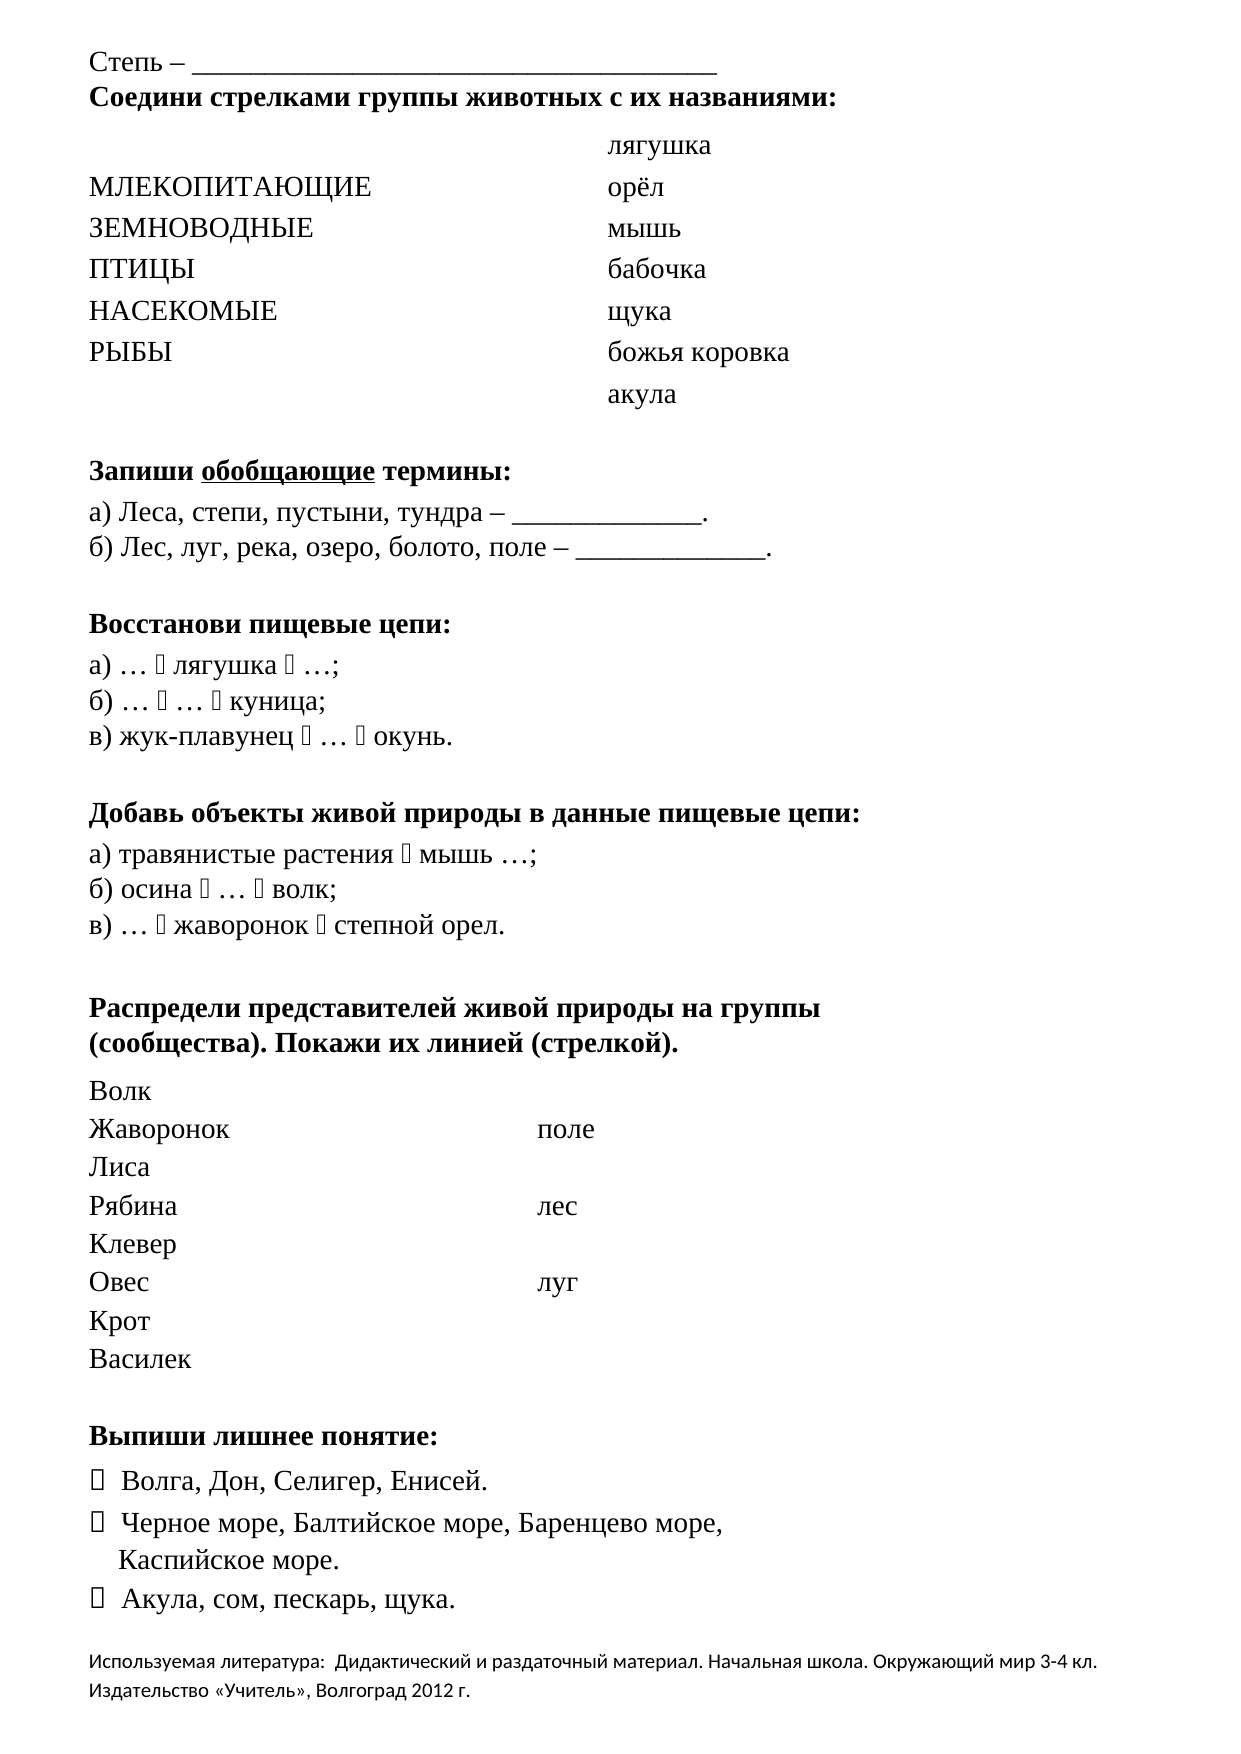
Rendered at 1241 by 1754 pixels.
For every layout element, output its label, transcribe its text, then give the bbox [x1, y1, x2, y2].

text а) травянистые растения  мышь …; [89, 836, 1152, 870]
text Распредели представителей живой природы на группы (сообщества). Покажи их линией (стрелкой). [89, 990, 1152, 1059]
text  Черное море, Балтийское море, Баренцево море, Каспийское море. [89, 1501, 1152, 1576]
text Выпиши лишнее понятие: [89, 1418, 1152, 1451]
text лягушка [89, 127, 1152, 161]
text Соедини стрелками группы животных с их названиями: [89, 79, 1152, 113]
text клевер [89, 1226, 1152, 1260]
text крот [89, 1303, 1152, 1336]
text а) Леса, степи, пустыни, тундра – _____________. [89, 494, 1152, 528]
text жаворонок поле [89, 1111, 1152, 1145]
text волк [89, 1073, 1152, 1106]
text ПТИЦЫ бабочка [89, 252, 1152, 285]
text б) осина  …  волк; [89, 872, 1152, 905]
text МЛЕКОПИТАЮЩИЕ орёл [89, 169, 1152, 202]
text акула [89, 376, 1152, 409]
text Степь – ____________________________________ [89, 44, 1152, 78]
text НАСЕКОМЫЕ щука [89, 293, 1152, 327]
text РЫБЫ божья коровка [89, 334, 1152, 368]
text б) Лес, луг, река, озеро, болото, поле – _____________. [89, 529, 1152, 563]
text Добавь объекты живой природы в данные пищевые цепи: [89, 795, 1152, 828]
text Используемая литература: Дидактический и раздаточный материал. Начальная школа. Окружающий мир 3-4 кл. [89, 1648, 1152, 1674]
text овес луг [89, 1264, 1152, 1298]
text ЗЕМНОВОДНЫЕ мышь [89, 210, 1152, 244]
text Издательство «Учитель», Волгоград 2012 г. [89, 1678, 1152, 1703]
text  Волга, Дон, Селигер, Енисей. [89, 1459, 1152, 1499]
text Восстанови пищевые цепи: [89, 606, 1152, 639]
text а) …  лягушка  …; [89, 647, 1152, 681]
text василек [89, 1341, 1152, 1375]
text в) жук-плавунец  …  окунь. [89, 718, 1152, 752]
text в) …  жаворонок  степной орел. [89, 907, 1152, 941]
text лиса [89, 1149, 1152, 1183]
text  Акула, сом, пескарь, щука. [89, 1578, 1152, 1617]
text рябина лес [89, 1188, 1152, 1221]
text б) …  …  куница; [89, 683, 1152, 716]
text Запиши обобщающие термины: [89, 453, 1152, 486]
